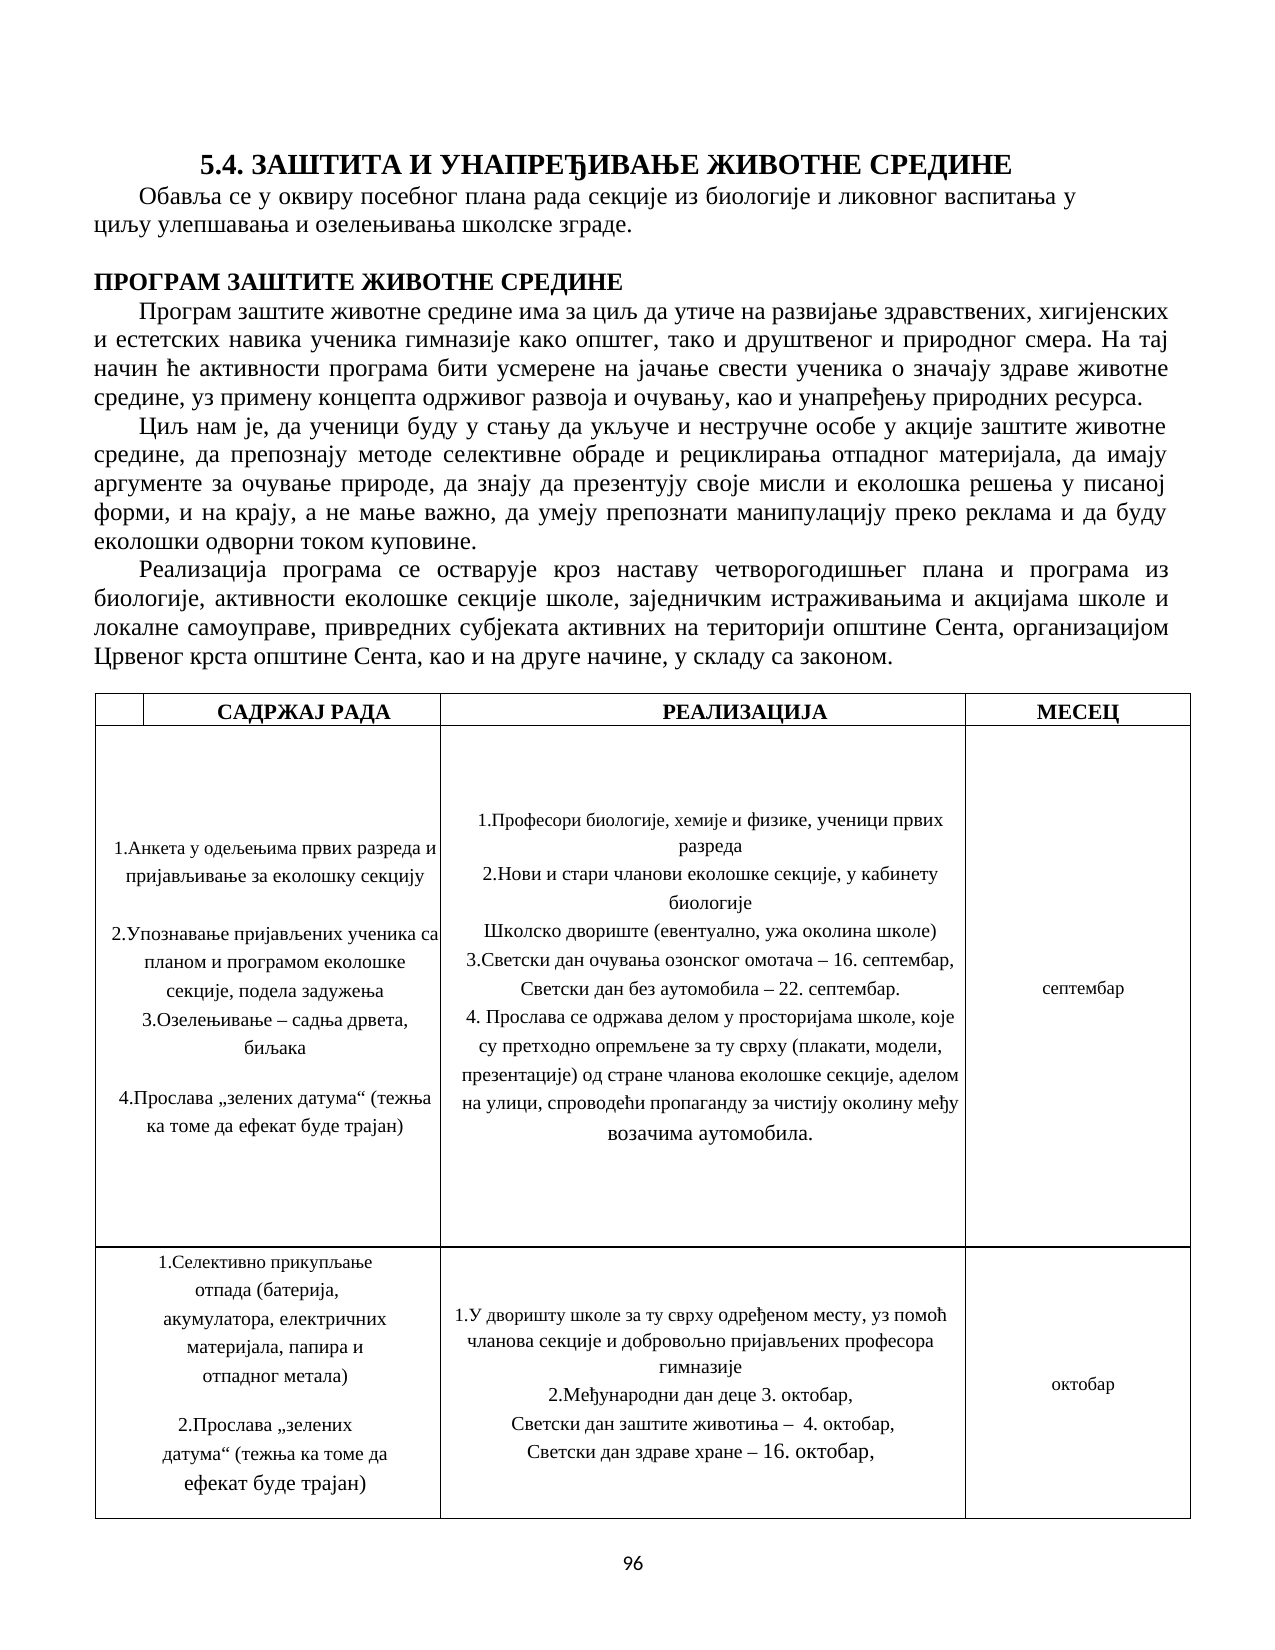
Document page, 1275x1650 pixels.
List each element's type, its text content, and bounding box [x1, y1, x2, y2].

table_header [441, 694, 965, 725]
text Обавља се у оквиру посебног плана рада секције из биологије и ликовног васпитања у циљу улепшавања и озелењивања школске зграде. [94, 181, 1078, 238]
text 5.4. ЗАШТИТА И УНАПРЕЂИВАЊЕ ЖИВОТНЕ СРЕДИНЕ [200, 147, 1172, 181]
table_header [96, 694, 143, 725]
text ПРОГРАМ ЗАШТИТЕ ЖИВОТНЕ СРЕДИНЕ [94, 267, 1172, 296]
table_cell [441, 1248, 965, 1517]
text Циљ нам је, да ученици буду у стању да укључе и нестручне особе у акције заштите животне средине, да препознају методе селективне обраде и рециклирања отпадног материјала, да имају аргументе за очување природе, да знају да презентују своје мисли и еколошка решења у писаној форми, и на крају, а не мање важно, да умеју препознати манипулацију преко реклама и да буду еколошки одворни током куповине. [94, 411, 1168, 554]
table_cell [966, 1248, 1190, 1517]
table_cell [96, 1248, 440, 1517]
text Реализација програма се остварује кроз наставу четворогодишњег плана и програма из биологије, активности еколошке секције школе, заједничким истраживањима и акцијама школе и локалне самоуправе, привредних субјеката активних на територији општине Сента, организацијом Црвеног крста општине Сента, као и на друге начине, у складу са законом. [94, 554, 1170, 669]
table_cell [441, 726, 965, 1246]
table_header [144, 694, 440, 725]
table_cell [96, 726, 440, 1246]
text Програм заштите животне средине има за циљ да утиче на развијање здравствених, хигијенских и естетских навика ученика гимназије како општег, тако и друштвеног и природног смера. На тај начин ће активности програма бити усмерене на јачање свести ученика о значају здраве животне средине, уз примену концепта одрживог развоја и очувању, као и унапређењу природних ресурса. [94, 296, 1170, 411]
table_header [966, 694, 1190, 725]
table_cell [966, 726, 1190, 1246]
